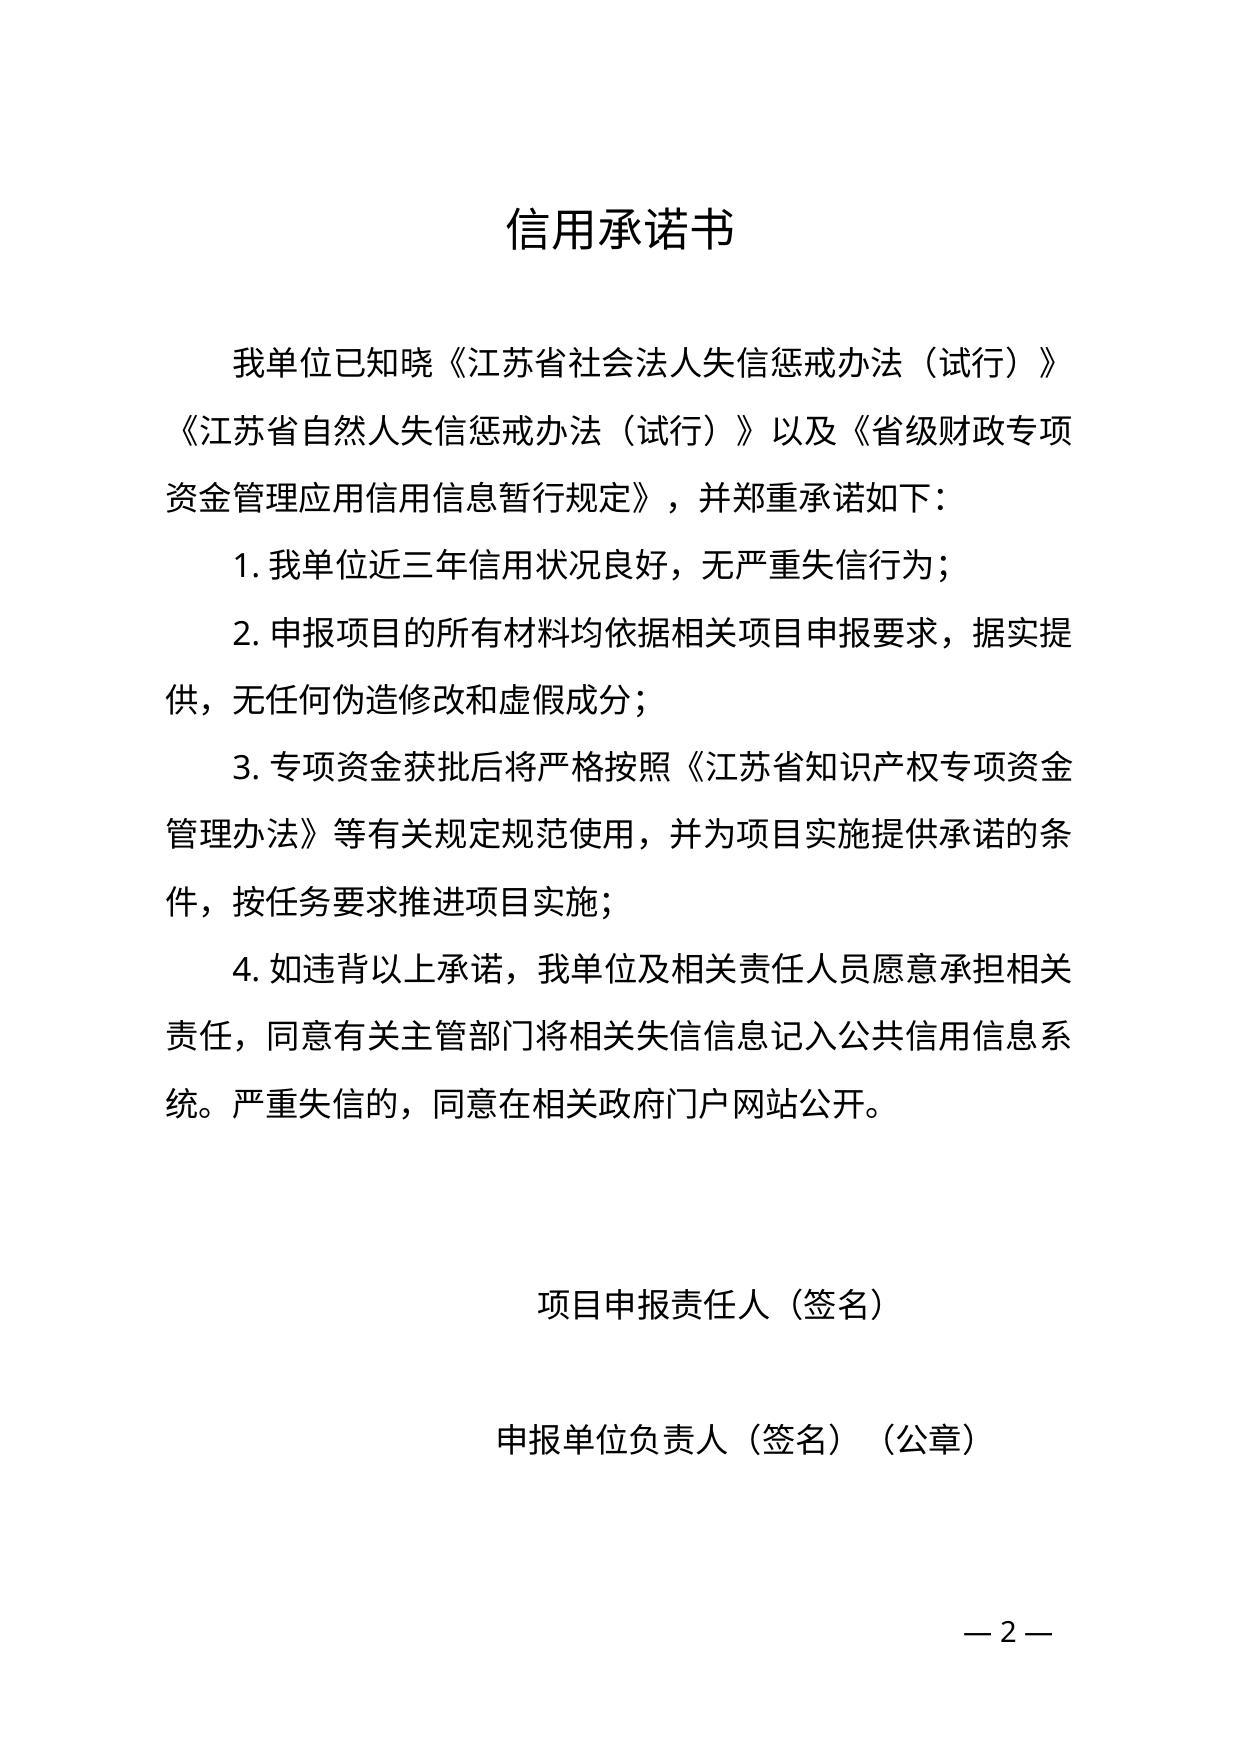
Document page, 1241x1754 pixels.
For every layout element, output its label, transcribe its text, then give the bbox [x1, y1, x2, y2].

text 2. 申报项目的所有材料均依据相关项目申报要求，据实提供，无任何伪造修改和虚假成分； [165, 597, 1075, 731]
text 信用承诺书 [165, 193, 1075, 260]
text 项目申报责任人（签名） [165, 1270, 1075, 1337]
text 申报单位负责人（签名）（公章） [165, 1404, 1075, 1472]
text 3. 专项资金获批后将严格按照《江苏省知识产权专项资金管理办法》等有关规定规范使用，并为项目实施提供承诺的条件，按任务要求推进项目实施； [165, 731, 1075, 933]
text 1. 我单位近三年信用状况良好，无严重失信行为； [165, 529, 1075, 597]
text 我单位已知晓《江苏省社会法人失信惩戒办法（试行）》、《江苏省自然人失信惩戒办法（试行）》以及《省级财政专项资金管理应用信用信息暂行规定》，并郑重承诺如下： [165, 328, 1075, 529]
text 4. 如违背以上承诺，我单位及相关责任人员愿意承担相关责任，同意有关主管部门将相关失信信息记入公共信用信息系统。严重失信的，同意在相关政府门户网站公开。 [165, 933, 1075, 1135]
